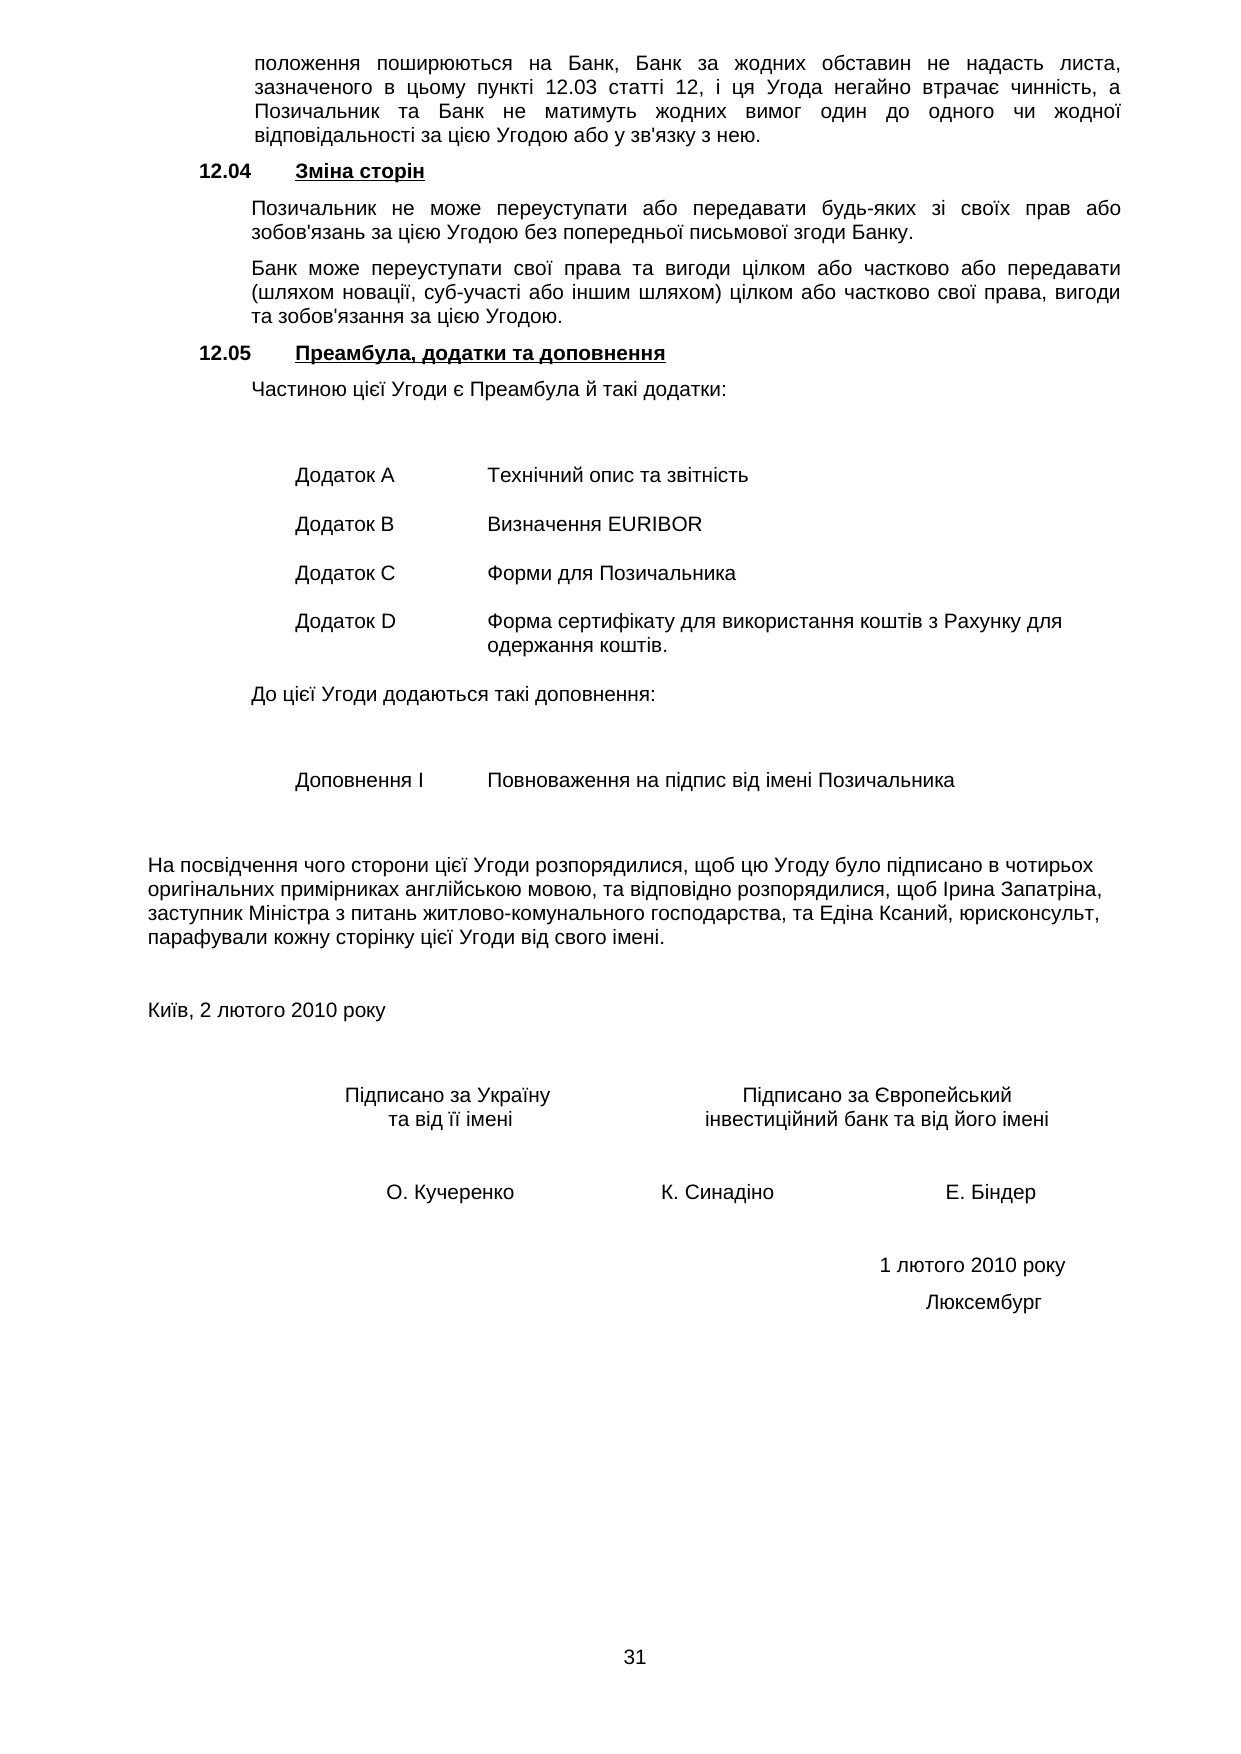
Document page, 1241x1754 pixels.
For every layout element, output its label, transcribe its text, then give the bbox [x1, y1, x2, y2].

table_header Підписано за Україну та від її імені О. Кучеренко [251, 1071, 649, 1326]
text Київ, 2 лютого 2010 року [148, 998, 1122, 1022]
subtitle Преамбула, додатки та доповнення [199, 341, 1122, 364]
table_header Підписано за Європейський інвестиційний банк та від його імені К. Синадіно E. Біндер 1 лютого 2010 року Люксембург [650, 1071, 1093, 1326]
table_cell Додаток D [284, 597, 476, 670]
text На посвідчення чого сторони цієї Угоди розпорядилися, щоб цю Угоду було підписано в чотирьох оригінальних примірниках англійською мовою, та відповідно розпорядилися, щоб Ірина Запатріна, заступник Міністра з питань житлово-комунального господарства, та Едіна Ксаний, юрисконсульт, парафували кожну сторінку цієї Угоди від свого імені. [148, 853, 1122, 949]
table_header Повноваження на підпис від імені Позичальника [476, 755, 1126, 804]
text Банк може переуступати свої права та вигоди цілком або частково або передавати (шляхом новації, суб-участі або іншим шляхом) цілком або частково свої права, вигоди та зобов'язання за цією Угодою. [251, 256, 1122, 328]
subtitle Зміна сторін [199, 159, 1122, 183]
text Частиною цієї Угоди є Преамбула й такі додатки: [251, 377, 1122, 401]
table_cell Додаток С [284, 548, 476, 597]
table_cell Форма сертифікату для використання коштів з Рахунку для одержання коштів. [476, 597, 1126, 670]
table_cell Визначення EURIBOR [476, 499, 1126, 548]
table_cell Форми для Позичальника [476, 548, 1126, 597]
table_header Додаток A [284, 450, 476, 499]
text Позичальник не може переуступати або передавати будь-яких зі своїх прав або зобов'язань за цією Угодою без попередньої письмової згоди Банку. [251, 196, 1122, 244]
text До цієї Угоди додаються такі доповнення: [251, 682, 1122, 706]
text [254, 51, 1122, 147]
table_header Технічний опис та звітність [476, 450, 1126, 499]
table_header Доповнення І [284, 755, 476, 804]
table_cell Додаток В [284, 499, 476, 548]
